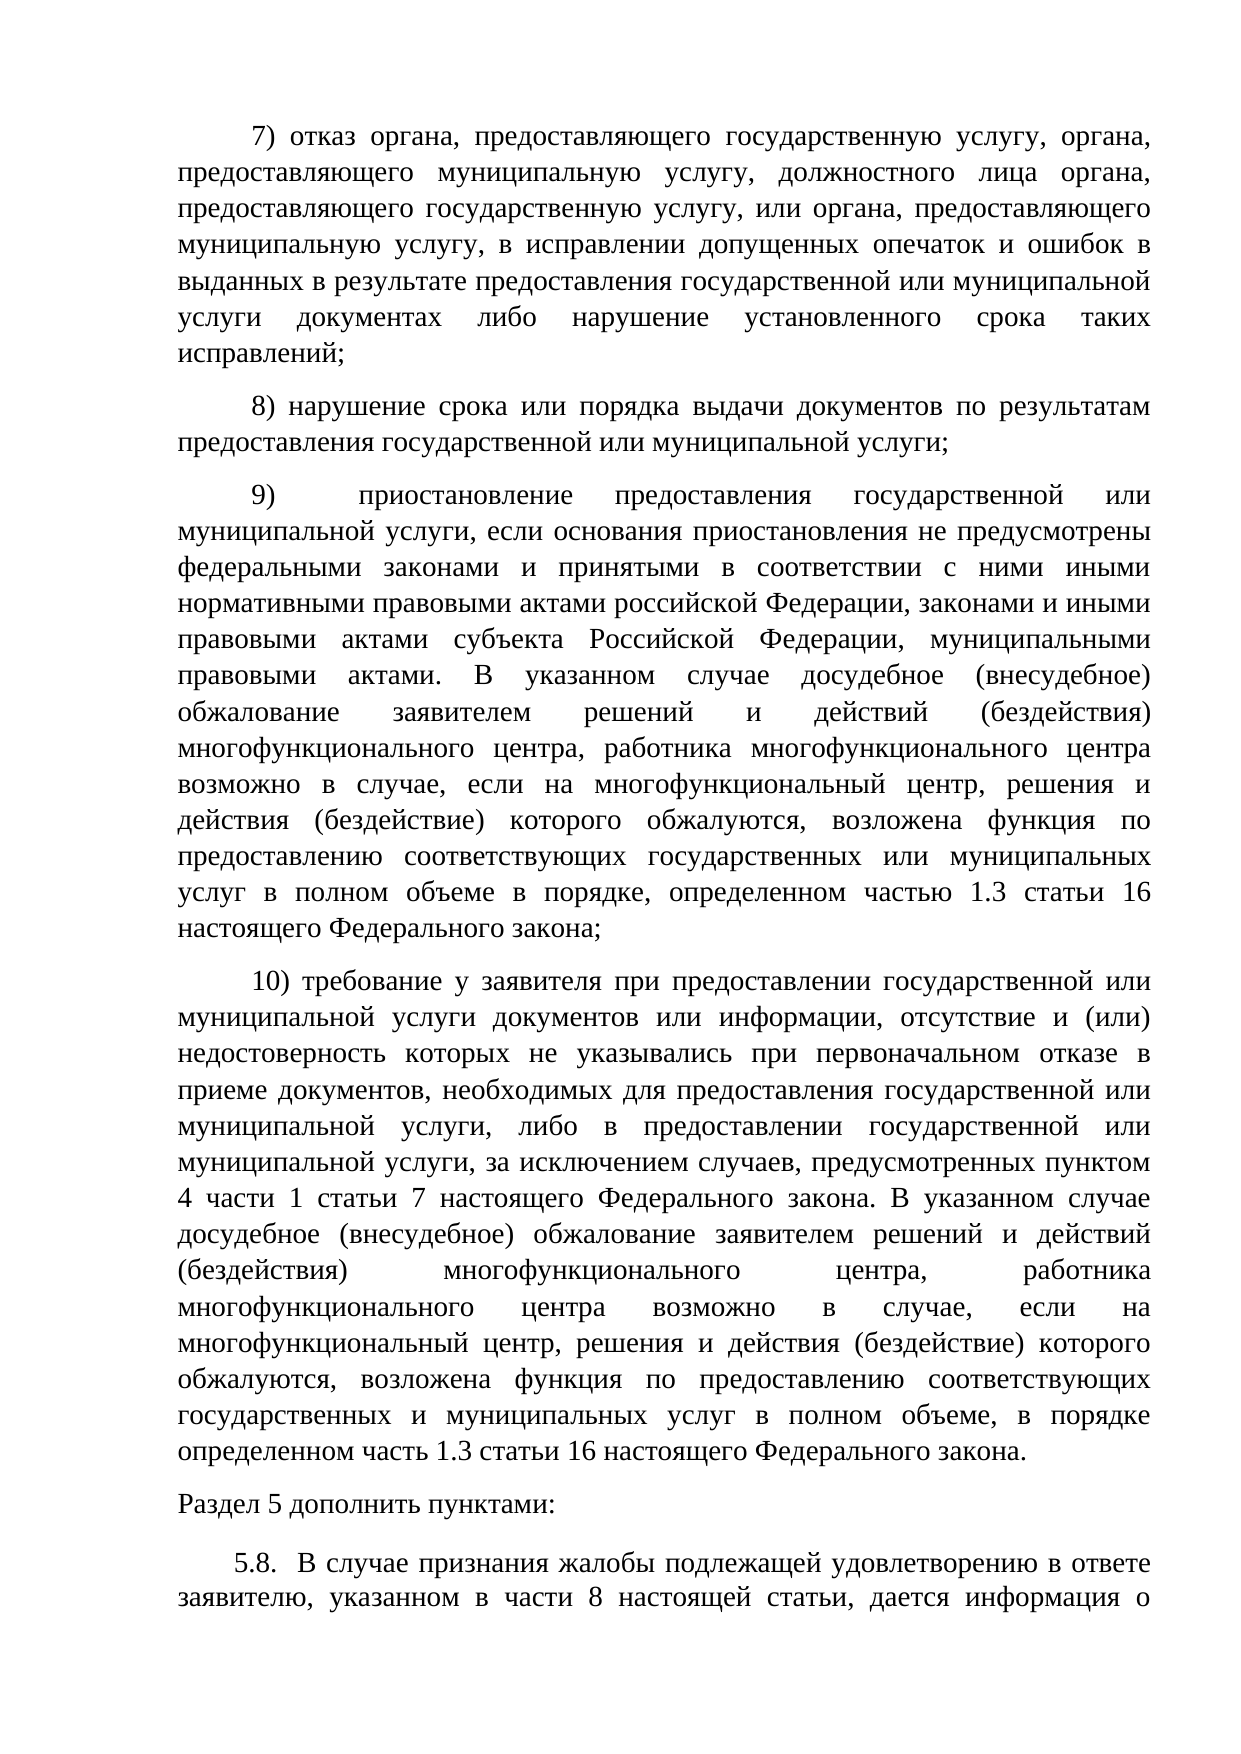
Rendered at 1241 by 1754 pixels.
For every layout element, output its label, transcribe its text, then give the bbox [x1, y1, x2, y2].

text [177, 1545, 1152, 1612]
text 10) требование у заявителя при предоставлении государственной или муниципальной услуги документов или информации, отсутствие и (или) недостоверность которых не указывались при первоначальном отказе в приеме документов, необходимых для предоставления государственной или муниципальной услуги, либо в предоставлении государственной или муниципальной услуги, за исключением случаев, предусмотренных пунктом 4 части 1 статьи 7 настоящего Федерального закона. В указанном случае досудебное (внесудебное) обжалование заявителем решений и действий (бездействия) многофункционального центра, работника многофункционального центра возможно в случае, если на многофункциональный центр, решения и действия (бездействие) которого обжалуются, возложена функция по предоставлению соответствующих государственных и муниципальных услуг в полном объеме, в порядке определенном часть 1.3 статьи 16 настоящего Федерального закона. [177, 963, 1152, 1467]
text Раздел 5 дополнить пунктами: [177, 1486, 1152, 1519]
text 8) нарушение срока или порядка выдачи документов по результатам предоставления государственной или муниципальной услуги; [177, 388, 1152, 457]
text 7) отказ органа, предоставляющего государственную услугу, органа, предоставляющего муниципальную услугу, должностного лица органа, предоставляющего государственную услугу, или органа, предоставляющего муниципальную услугу, в исправлении допущенных опечаток и ошибок в выданных в результате предоставления государственной или муниципальной услуги документах либо нарушение установленного срока таких исправлений; [177, 118, 1152, 368]
text 9) приостановление предоставления государственной или муниципальной услуги, если основания приостановления не предусмотрены федеральными законами и принятыми в соответствии с ними иными нормативными правовыми актами российской Федерации, законами и иными правовыми актами субъекта Российской Федерации, муниципальными правовыми актами. В указанном случае досудебное (внесудебное) обжалование заявителем решений и действий (бездействия) многофункционального центра, работника многофункционального центра возможно в случае, если на многофункциональный центр, решения и действия (бездействие) которого обжалуются, возложена функция по предоставлению соответствующих государственных или муниципальных услуг в полном объеме в порядке, определенном частью 1.3 статьи 16 настоящего Федерального закона; [177, 477, 1152, 944]
